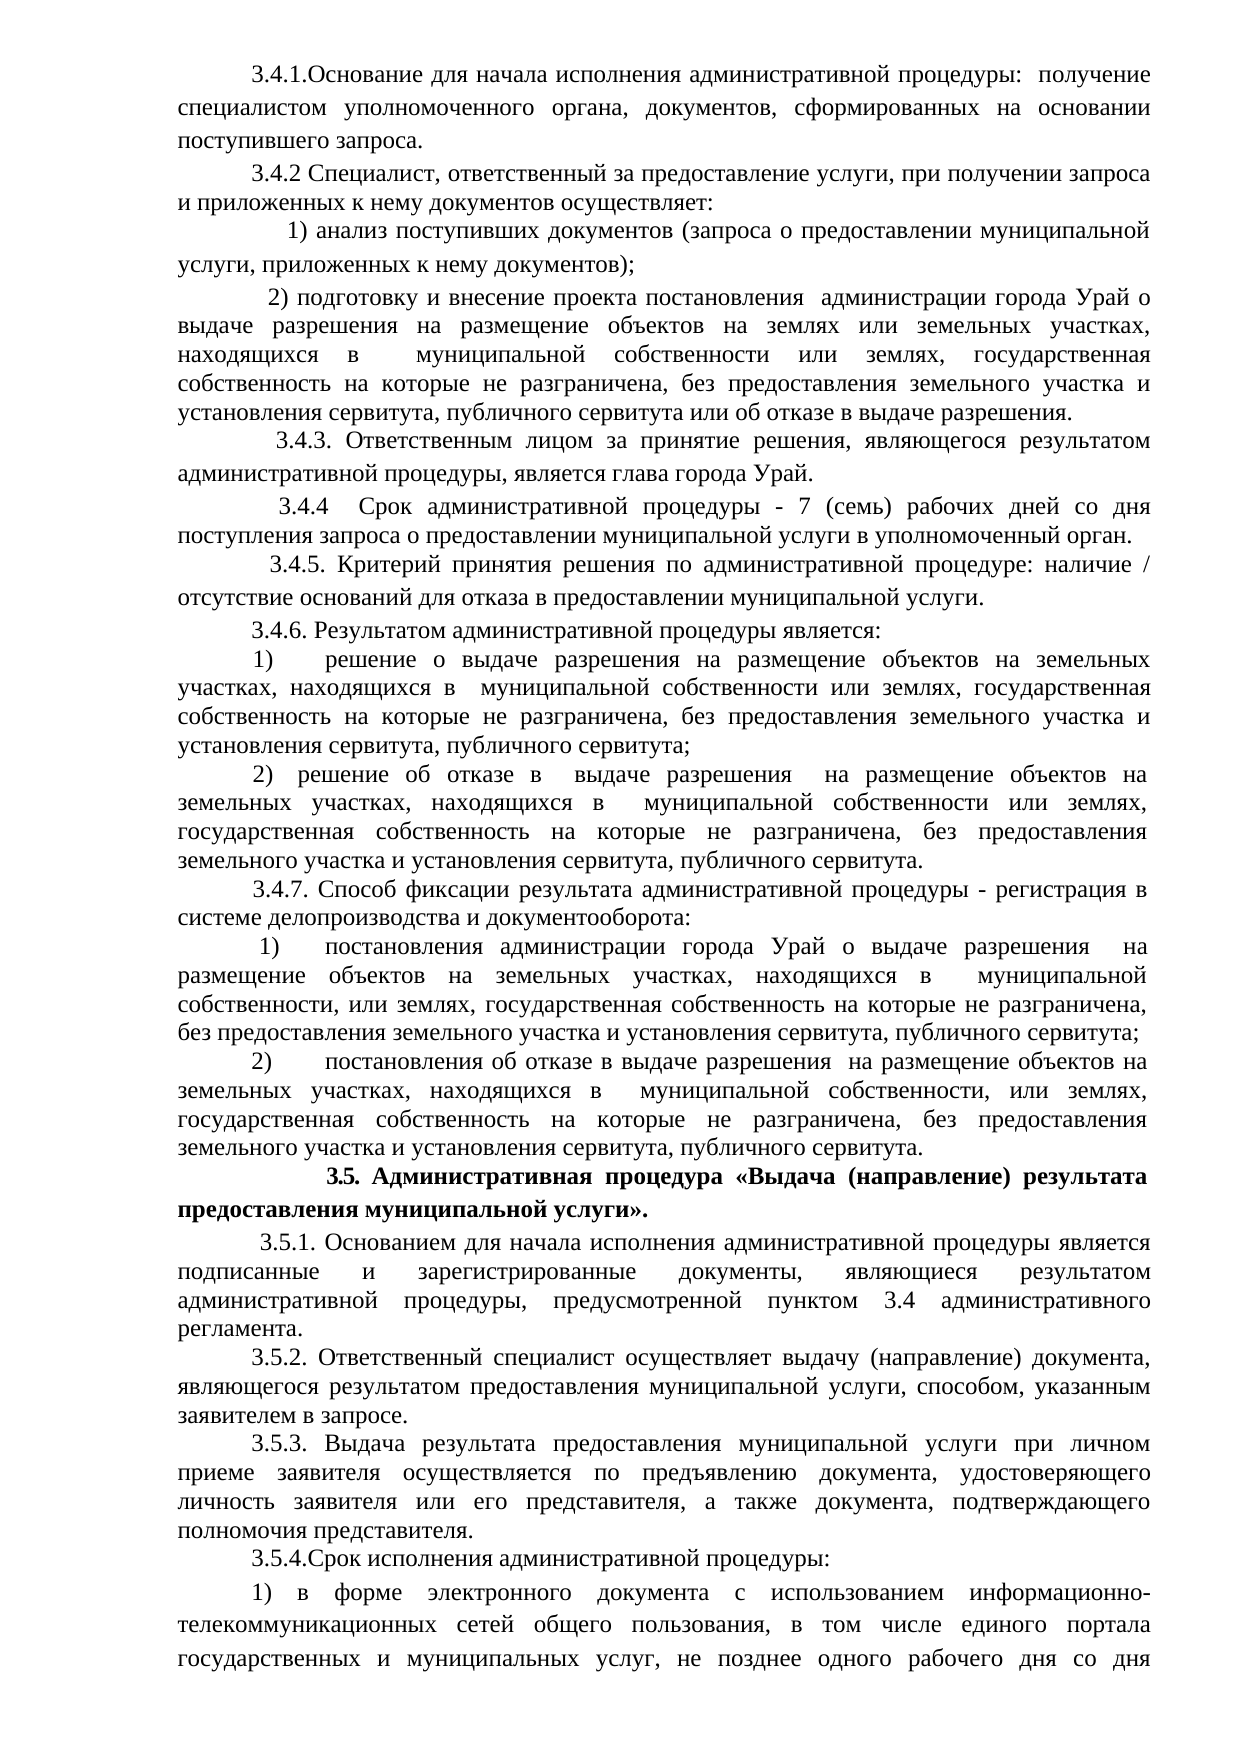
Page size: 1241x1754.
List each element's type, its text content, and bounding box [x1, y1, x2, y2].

list постановления об отказе в выдаче разрешения на размещение объектов на земельных участках, находящихся в муниципальной собственности, или землях, государственная собственность на которые не разграничена, без предоставления земельного участка и установления сервитута, публичного сервитута. [177, 1046, 1148, 1161]
text 3.5.4.Срок исполнения административной процедуры: [177, 1543, 1152, 1572]
text 3.5.1. Основанием для начала исполнения административной процедуры является подписанные и зарегистрированные документы, являющиеся результатом административной процедуры, предусмотренной пунктом 3.4 административного регламента. [177, 1227, 1152, 1342]
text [177, 1577, 1152, 1671]
list постановления администрации города Урай о выдаче разрешения на размещение объектов на земельных участках, находящихся в муниципальной собственности, или землях, государственная собственность на которые не разграничена, без предоставления земельного участка и установления сервитута, публичного сервитута; [177, 931, 1148, 1046]
text 2) подготовку и внесение проекта постановления администрации города Урай о выдаче разрешения на размещение объектов на землях или земельных участках, находящихся в муниципальной собственности или землях, государственная собственность на которые не разграничена, без предоставления земельного участка и установления сервитута, публичного сервитута или об отказе в выдаче разрешения. [177, 282, 1152, 425]
text 3.4.6. Результатом административной процедуры является: [177, 615, 1152, 644]
list решение об отказе в выдаче разрешения на размещение объектов на земельных участках, находящихся в муниципальной собственности или землях, государственная собственность на которые не разграничена, без предоставления земельного участка и установления сервитута, публичного сервитута. [177, 759, 1148, 874]
text 3.4.7. Способ фиксации результата административной процедуры - регистрация в системе делопроизводства и документооборота: [177, 874, 1148, 931]
text 3.5.3. Выдача результата предоставления муниципальной услуги при личном приеме заявителя осуществляется по предъявлению документа, удостоверяющего личность заявителя или его представителя, а также документа, подтверждающего полномочия представителя. [177, 1428, 1152, 1543]
list решение о выдаче разрешения на размещение объектов на земельных участках, находящихся в муниципальной собственности или землях, государственная собственность на которые не разграничена, без предоставления земельного участка и установления сервитута, публичного сервитута; [177, 644, 1152, 759]
text 3.4.3. Ответственным лицом за принятие решения, являющегося результатом административной процедуры, является глава города Урай. [177, 425, 1152, 487]
text 3.4.5. Критерий принятия решения по административной процедуре: наличие / отсутствие оснований для отказа в предоставлении муниципальной услуги. [177, 549, 1152, 611]
text 3.5.2. Ответственный специалист осуществляет выдачу (направление) документа, являющегося результатом предоставления муниципальной услуги, способом, указанным заявителем в запросе. [177, 1342, 1152, 1428]
text 3.4.4 Срок административной процедуры - 7 (семь) рабочих дней со дня поступления запроса о предоставлении муниципальной услуги в уполномоченный орган. [177, 491, 1152, 549]
text 3.4.1.Основание для начала исполнения административной процедуры: получение специалистом уполномоченного органа, документов, сформированных на основании поступившего запроса. [177, 59, 1152, 154]
text 1) анализ поступивших документов (запроса о предоставлении муниципальной услуги, приложенных к нему документов); [177, 216, 1152, 277]
text 3.5. Административная процедура «Выдача (направление) результата предоставления муниципальной услуги». [177, 1161, 1148, 1223]
text 3.4.2 Специалист, ответственный за предоставление услуги, при получении запроса и приложенных к нему документов осуществляет: [177, 158, 1152, 216]
